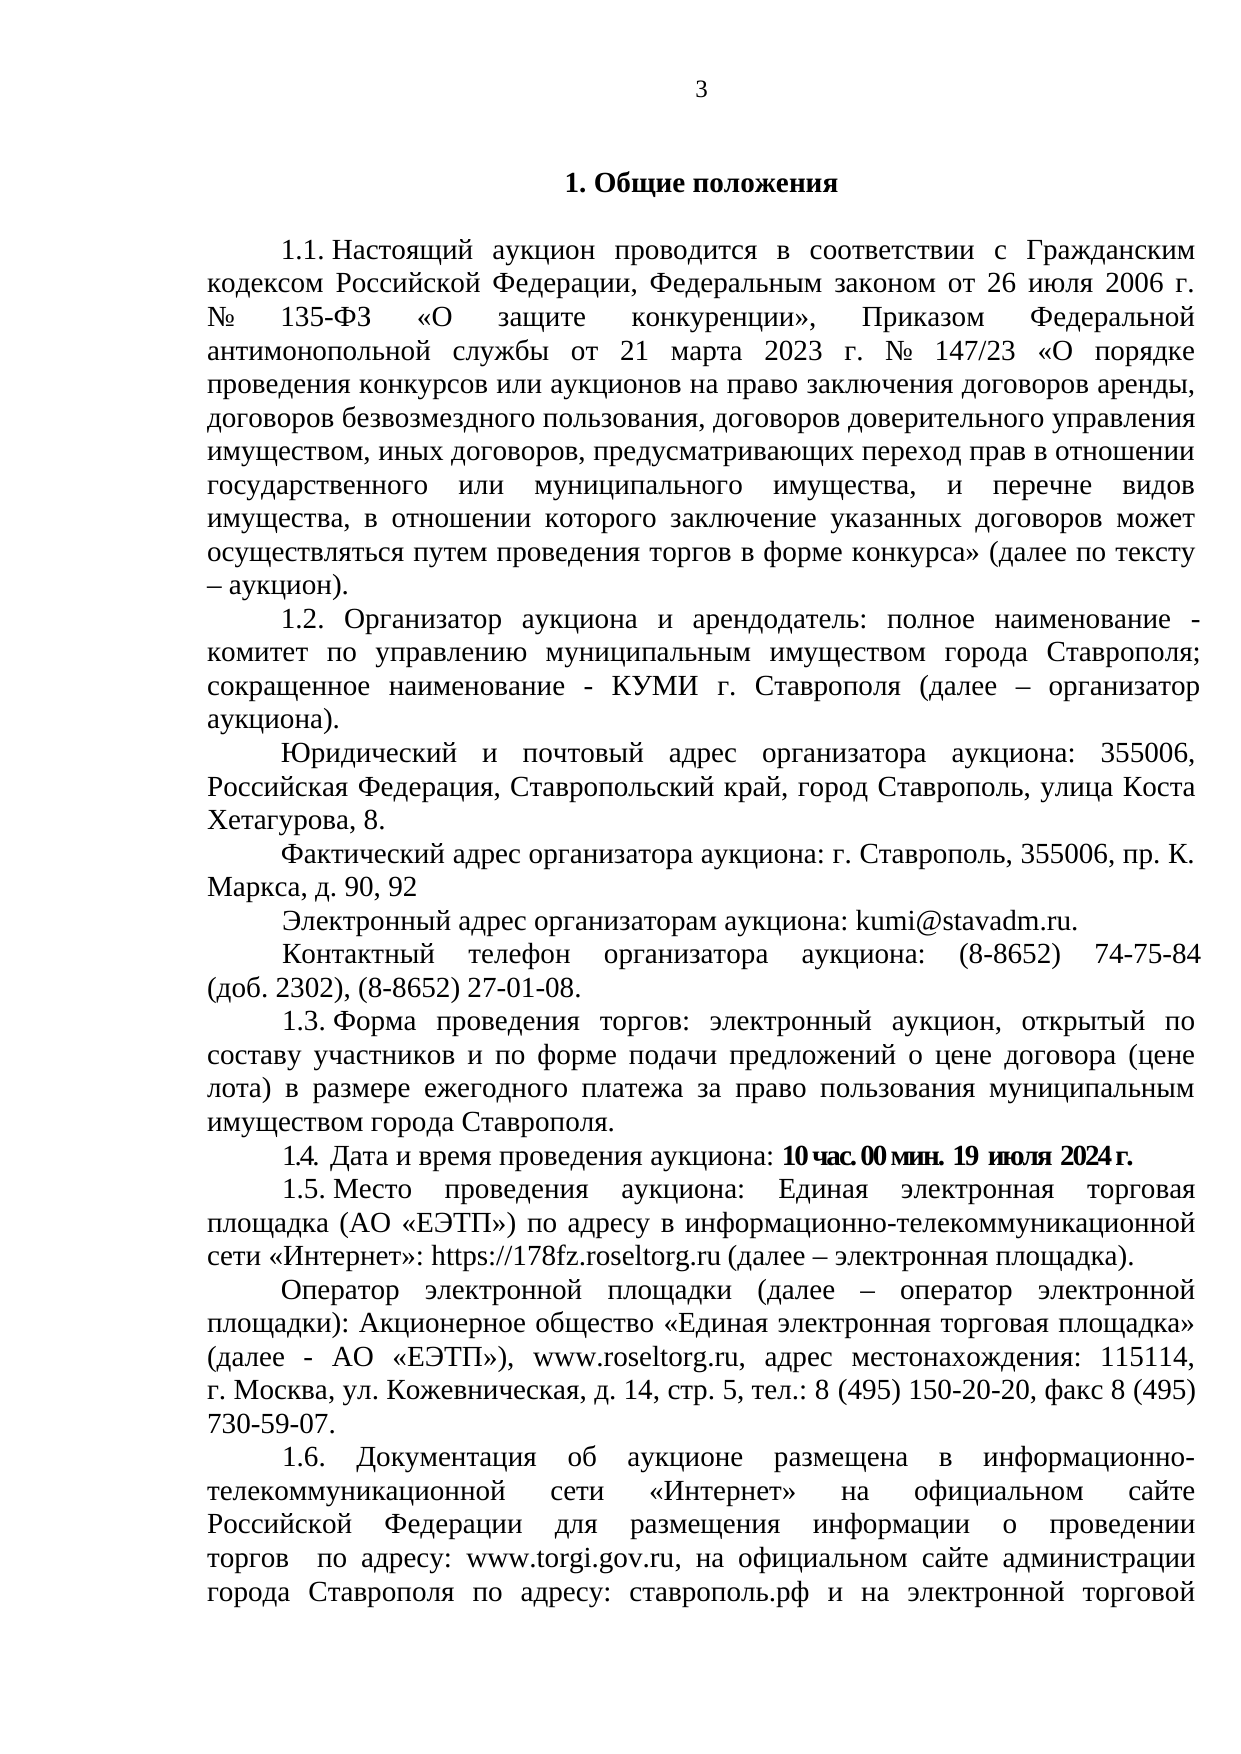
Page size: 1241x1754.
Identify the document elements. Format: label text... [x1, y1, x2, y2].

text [207, 1439, 1196, 1607]
text 1.2. Организатор аукциона и арендодатель: полное наименование - комитет по управлению муниципальным имуществом города Ставрополя; сокращенное наименование - КУМИ г. Ставрополя (далее – организатор аукциона). [207, 601, 1201, 735]
text 1. Общие положения [207, 165, 1196, 198]
text Электронный адрес организаторам аукциона: kumi@stavadm.ru. [207, 903, 1201, 936]
text Оператор электронной площадки (далее – оператор электронной площадки): Акционерное общество «Единая электронная торговая площадка» (далее - АО «ЕЭТП»), www.roseltorg.ru, адрес местонахождения: 115114, г. Москва, ул. Кожевническая, д. 14, стр. 5, тел.: 8 (495) 150-20-20, факс 8 (495) 730-59-07. [207, 1272, 1196, 1439]
text 1.1. Настоящий аукцион проводится в соответствии с Гражданским кодексом Российской Федерации, Федеральным законом от 26 июля 2006 г. № 135-ФЗ «О защите конкуренции», Приказом Федеральной антимонопольной службы от 21 марта 2023 г. № 147/23 «О порядке проведения конкурсов или аукционов на право заключения договоров аренды, договоров безвозмездного пользования, договоров доверительного управления имуществом, иных договоров, предусматривающих переход прав в отношении государственного или муниципального имущества, и перечне видов имущества, в отношении которого заключение указанных договоров может осуществляться путем проведения торгов в форме конкурса» (далее по тексту – аукцион). [207, 232, 1196, 601]
text 1.3. Форма проведения торгов: электронный аукцион, открытый по составу участников и по форме подачи предложений о цене договора (цене лота) в размере ежегодного платежа за право пользования муниципальным имуществом города Ставрополя. [207, 1003, 1196, 1138]
text 1.5. Место проведения аукциона: Единая электронная торговая площадка (АО «ЕЭТП») по адресу в информационно-телекоммуникационной сети «Интернет»: https://178fz.roseltorg.ru (далее – электронная площадка). [207, 1171, 1196, 1272]
text Контактный телефон организатора аукциона: (8-8652) 74-75-84 (доб. 2302), (8-8652) 27-01-08. [207, 936, 1201, 1003]
text Юридический и почтовый адрес организатора аукциона: 355006, Российская Федерация, Ставропольский край, город Ставрополь, улица Коста Хетагурова, 8. [207, 735, 1196, 836]
text Фактический адрес организатора аукциона: г. Ставрополь, 355006, пр. К. Маркса, д. 90, 92 [207, 836, 1196, 903]
text 1.4. Дата и время проведения аукциона: 10 час. 00 мин. 19 июля 2024 г. [207, 1138, 1196, 1171]
